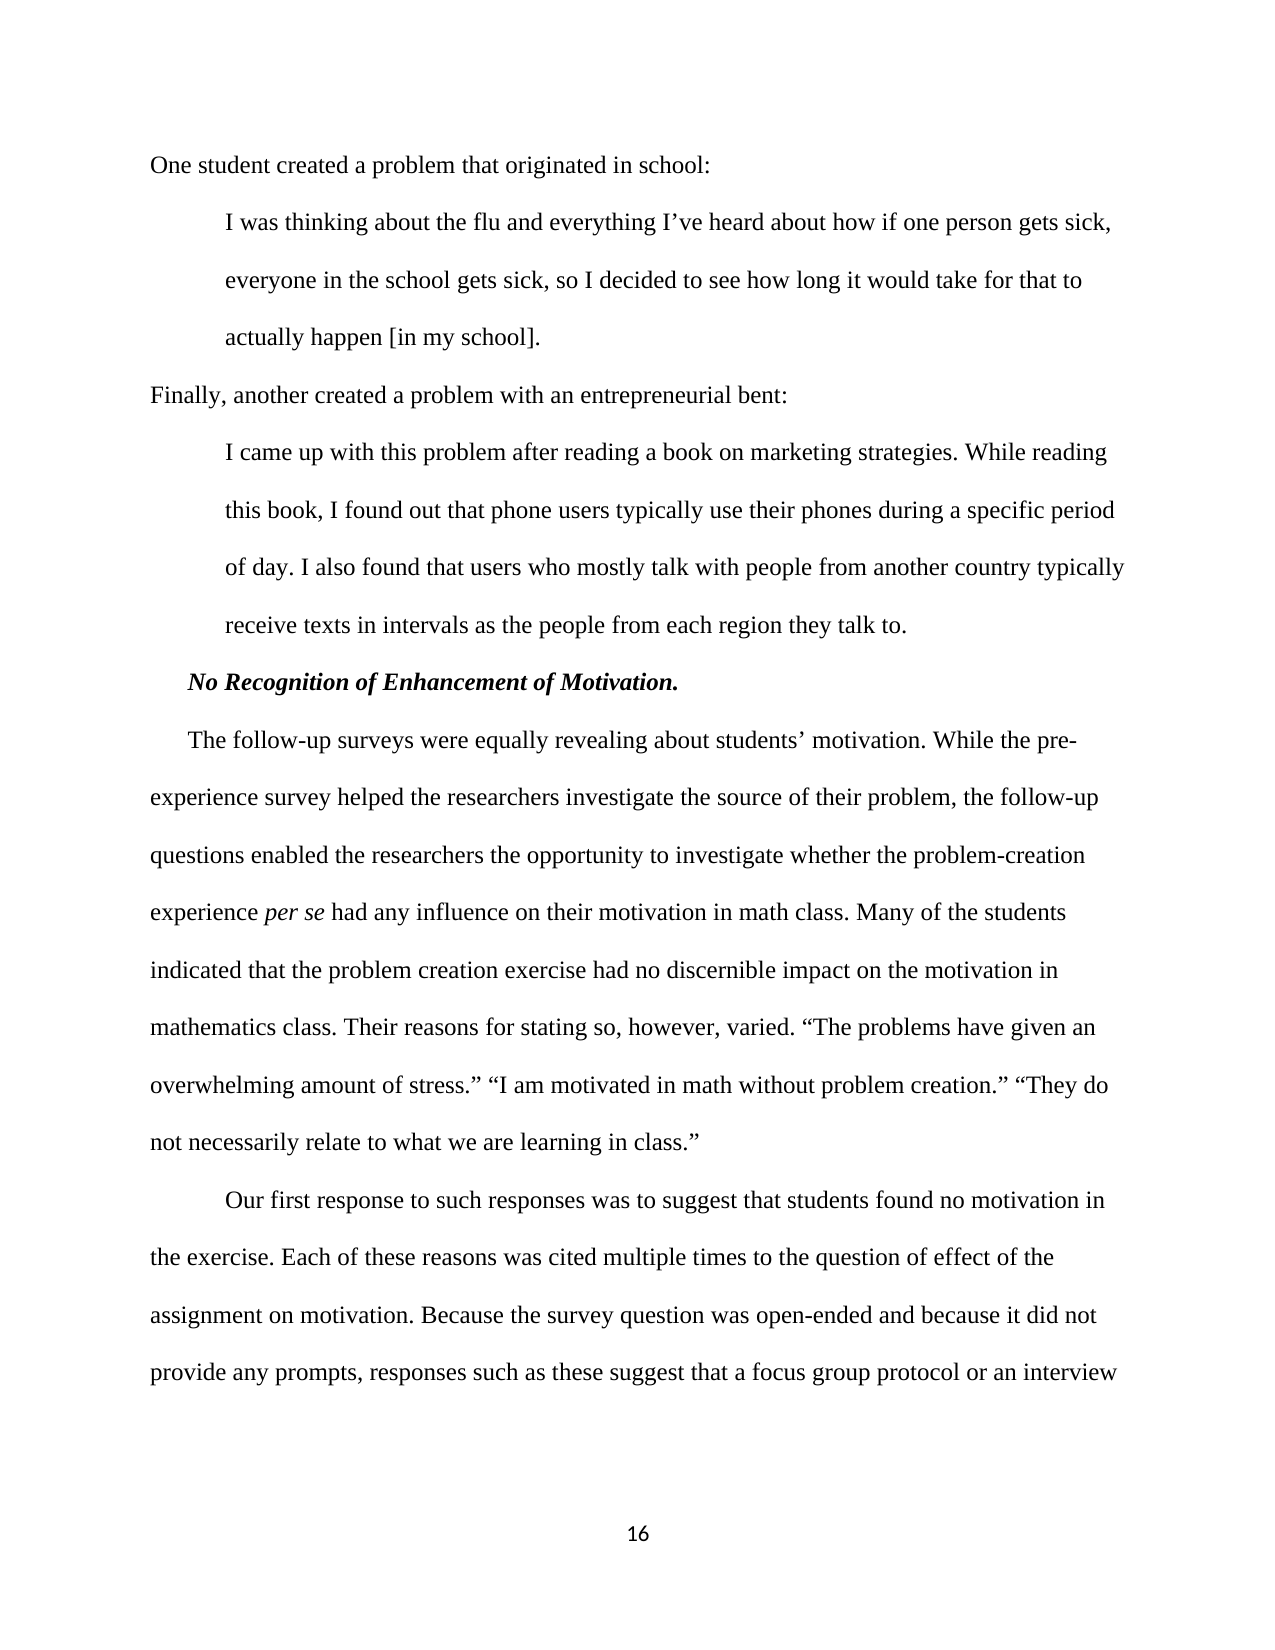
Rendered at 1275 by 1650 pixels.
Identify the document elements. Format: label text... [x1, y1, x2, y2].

list One student created a problem that originated in school: [150, 150, 1125, 179]
text Finally, another created a problem with an entrepreneurial bent: [150, 380, 1125, 409]
text No Recognition of Enhancement of Motivation. [187, 667, 1125, 696]
text The follow-up surveys were equally revealing about students’ motivation. While the pre-experience survey helped the researchers investigate the source of their problem, the follow-up questions enabled the researchers the opportunity to investigate whether the problem-creation experience per se had any influence on their motivation in math class. Many of the students indicated that the problem creation exercise had no discernible impact on the motivation in mathematics class. Their reasons for stating so, however, varied. “The problems have given an overwhelming amount of stress.” “I am motivated in math without problem creation.” “They do not necessarily relate to what we are learning in class.” [150, 725, 1125, 1156]
list I came up with this problem after reading a book on marketing strategies. While reading this book, I found out that phone users typically use their phones during a specific period of day. I also found that users who mostly talk with people from another country typically receive texts in intervals as the people from each region they talk to. [225, 437, 1125, 639]
list I was thinking about the flu and everything I’ve heard about how if one person gets sick, everyone in the school gets sick, so I decided to see how long it would take for that to actually happen [in my school]. [225, 207, 1125, 351]
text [150, 1185, 1125, 1386]
